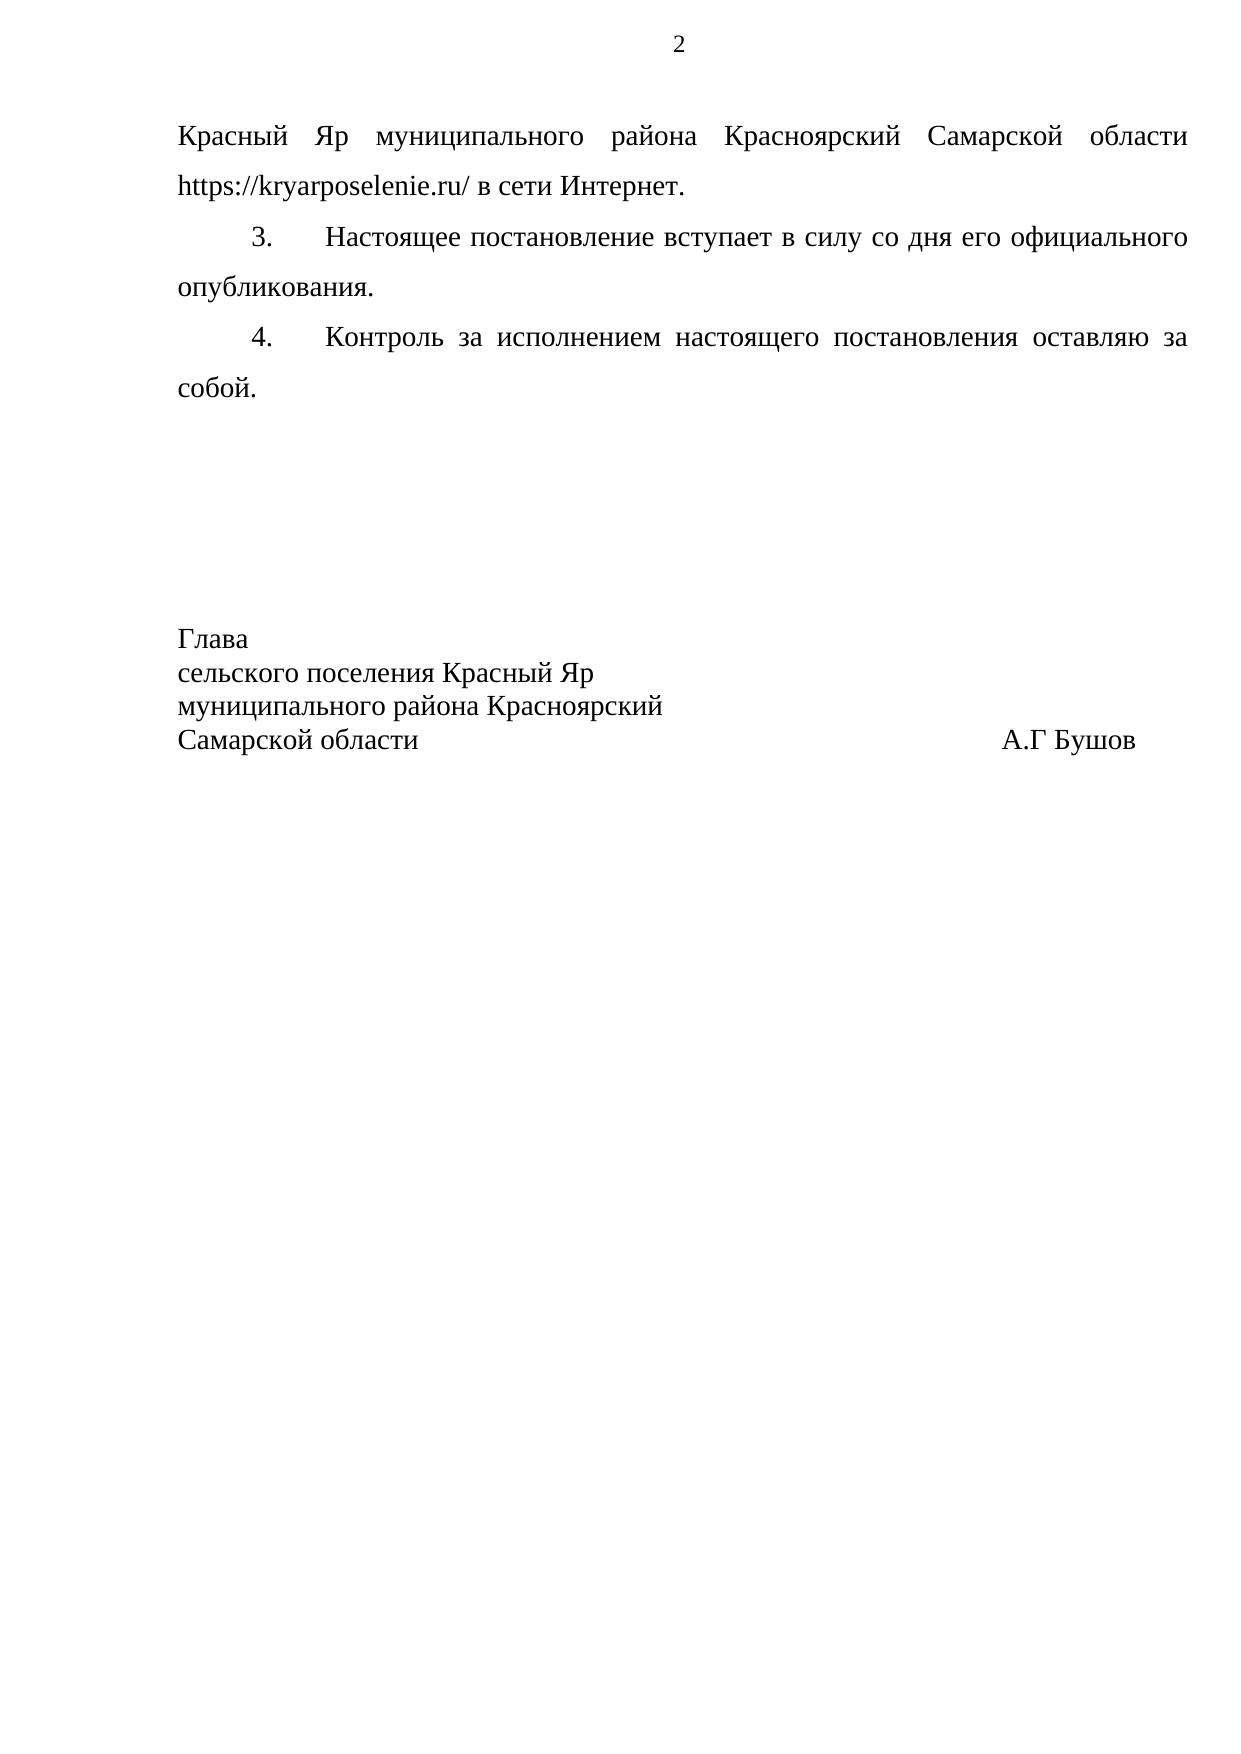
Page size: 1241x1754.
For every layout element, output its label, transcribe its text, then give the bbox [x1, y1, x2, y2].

text муниципального района Красноярский [177, 688, 1189, 722]
text сельского поселения Красный Яр [177, 655, 1189, 688]
list Настоящее постановление вступает в силу со дня его официального опубликования. [177, 219, 1189, 303]
list Контроль за исполнением настоящего постановления оставляю за собой. [177, 319, 1189, 403]
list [177, 118, 1189, 202]
text Самарской области А.Г Бушов [177, 722, 1189, 755]
text Глава [177, 621, 1189, 655]
